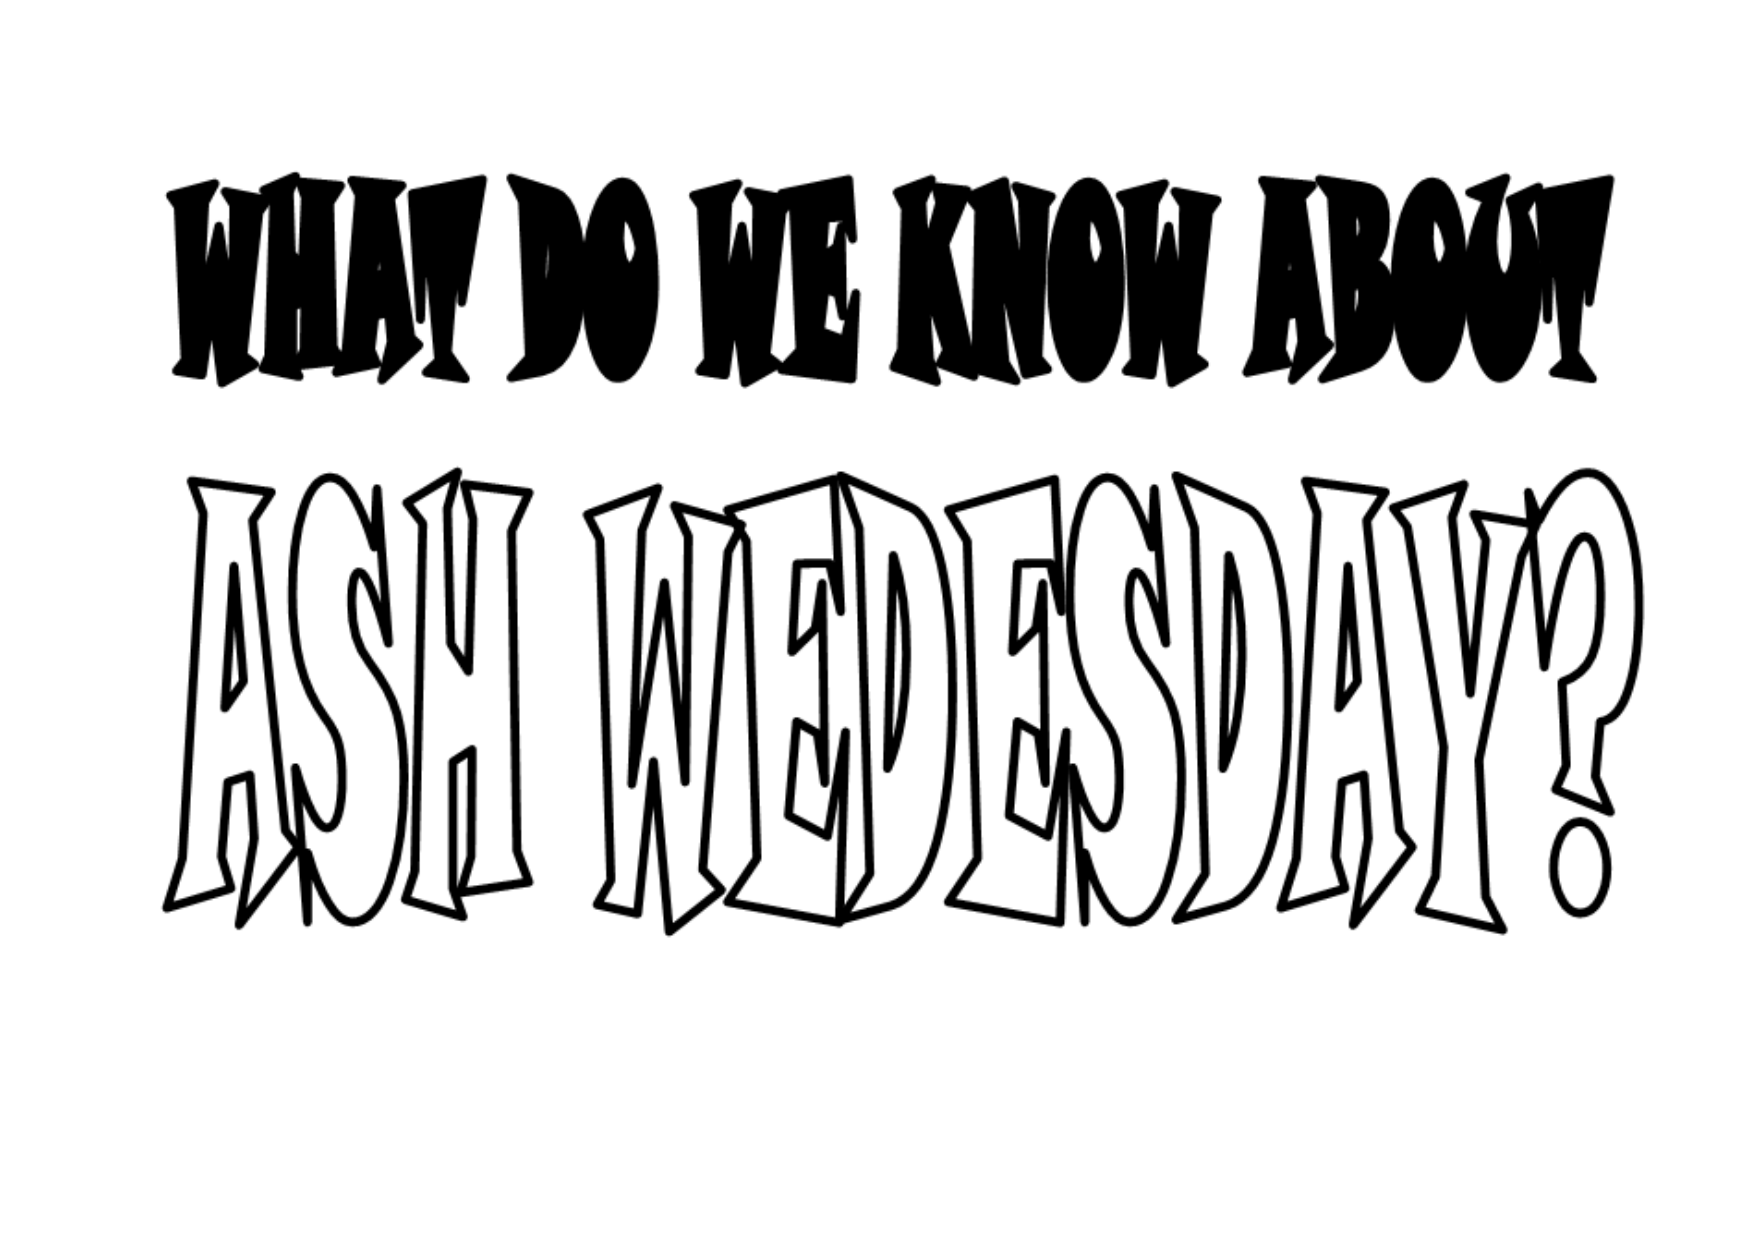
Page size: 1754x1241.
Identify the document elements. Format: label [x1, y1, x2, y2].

picture [130, 145, 1656, 958]
